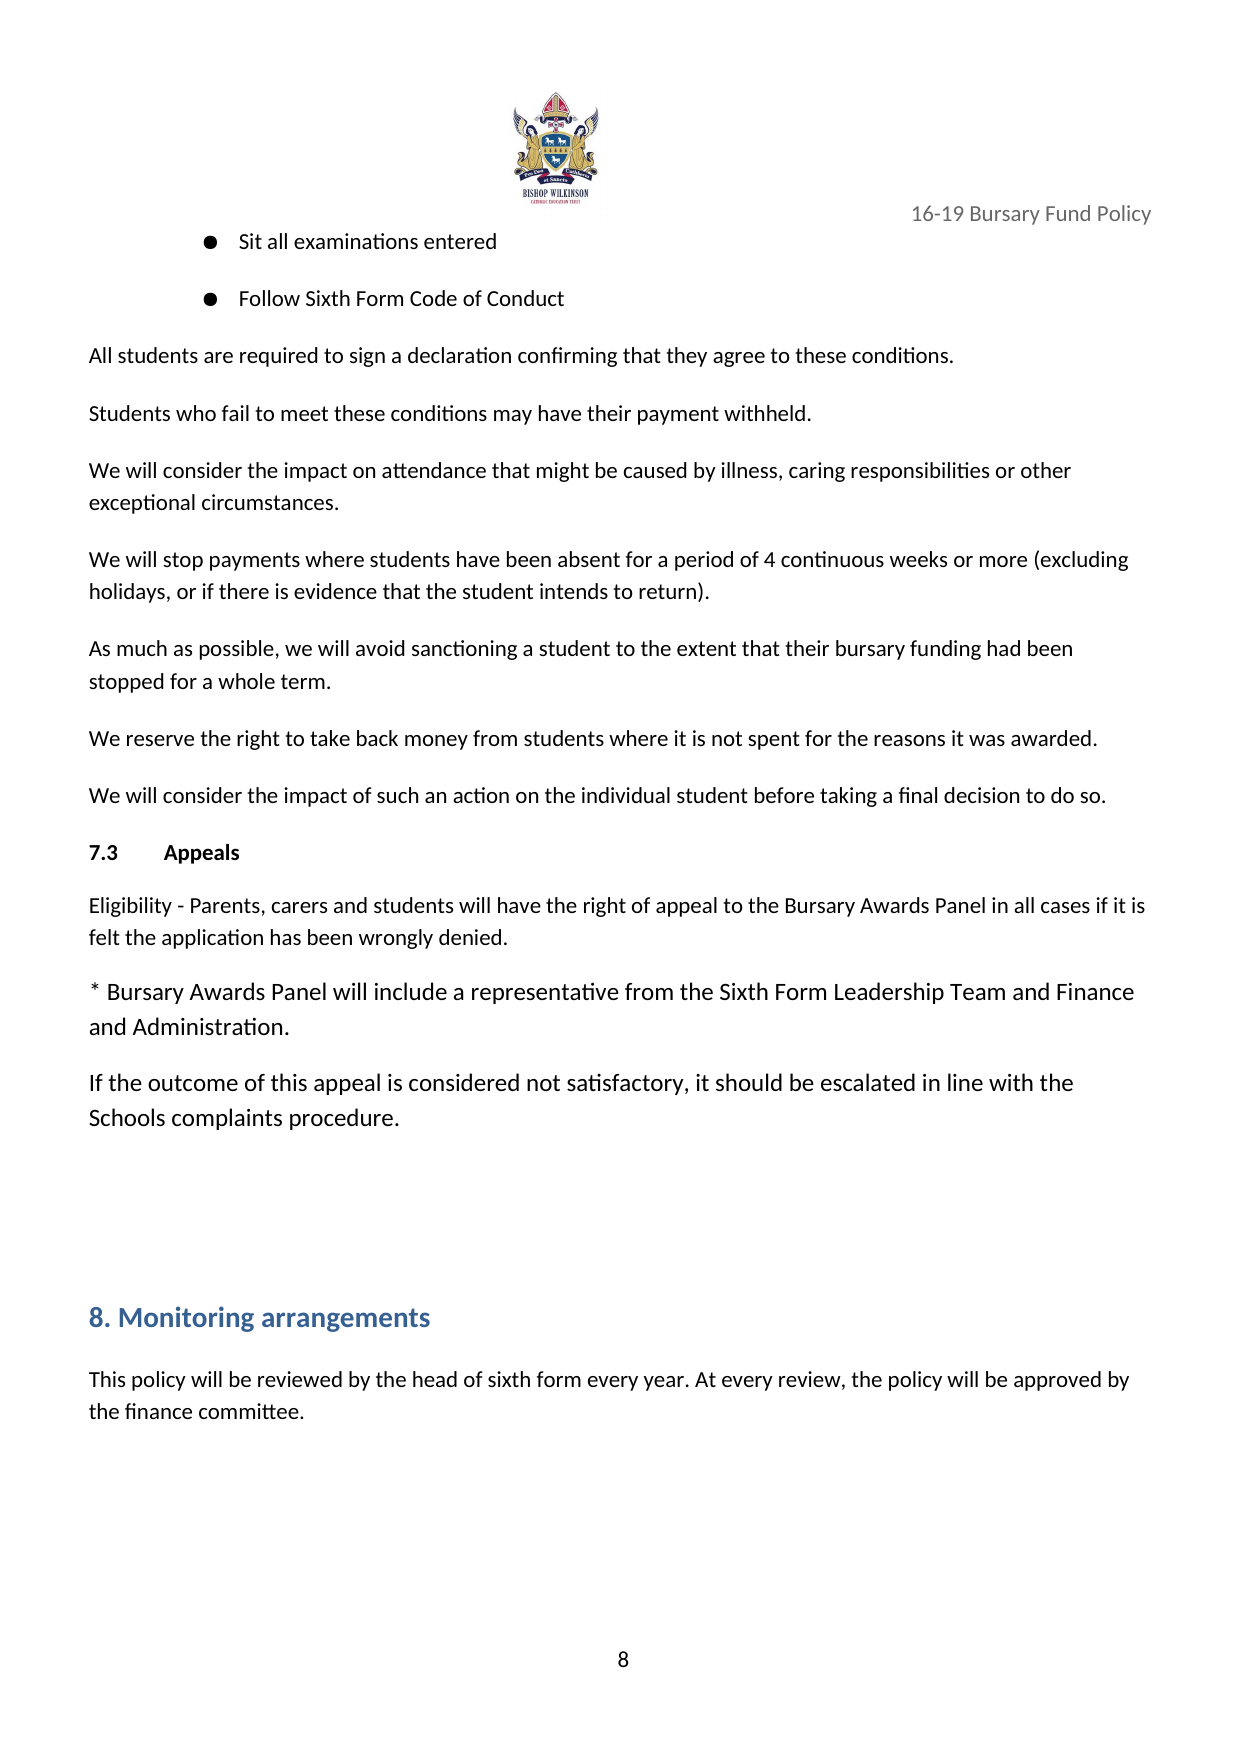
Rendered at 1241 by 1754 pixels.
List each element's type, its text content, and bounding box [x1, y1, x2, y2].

text All students are required to sign a declaration confirming that they agree to these conditions. [88, 341, 1153, 369]
text We reserve the right to take back money from students where it is not spent for the reasons it was awarded. [88, 724, 1153, 752]
subtitle 8. Monitoring arrangements [88, 1299, 1097, 1335]
text We will consider the impact of such an action on the individual student before taking a final decision to do so. [88, 781, 1153, 809]
picture [503, 89, 614, 222]
text We will consider the impact on attendance that might be caused by illness, caring responsibilities or other exceptional circumstances. [88, 456, 1153, 516]
list Follow Sixth Form Code of Conduct [201, 284, 1153, 312]
text This policy will be reviewed by the head of sixth form every year. At every review, the policy will be approved by the finance committee. [88, 1365, 1153, 1425]
list Sit all examinations entered [201, 227, 1153, 255]
text Eligibility - Parents, carers and students will have the right of appeal to the Bursary Awards Panel in all cases if it is felt the application has been wrongly denied. [88, 891, 1153, 952]
text 7.3 Appeals [88, 838, 1153, 866]
text * Bursary Awards Panel will include a representative from the Sixth Form Leadership Team and Finance and Administration. [88, 977, 1153, 1042]
text As much as possible, we will avoid sanctioning a student to the extent that their bursary funding had been stopped for a whole term. [88, 634, 1153, 695]
text If the outcome of this appeal is considered not satisfactory, it should be escalated in line with the Schools complaints procedure. [88, 1067, 1153, 1133]
text Students who fail to meet these conditions may have their payment withheld. [88, 399, 1153, 427]
text We will stop payments where students have been absent for a period of 4 continuous weeks or more (excluding holidays, or if there is evidence that the student intends to return). [88, 545, 1153, 605]
